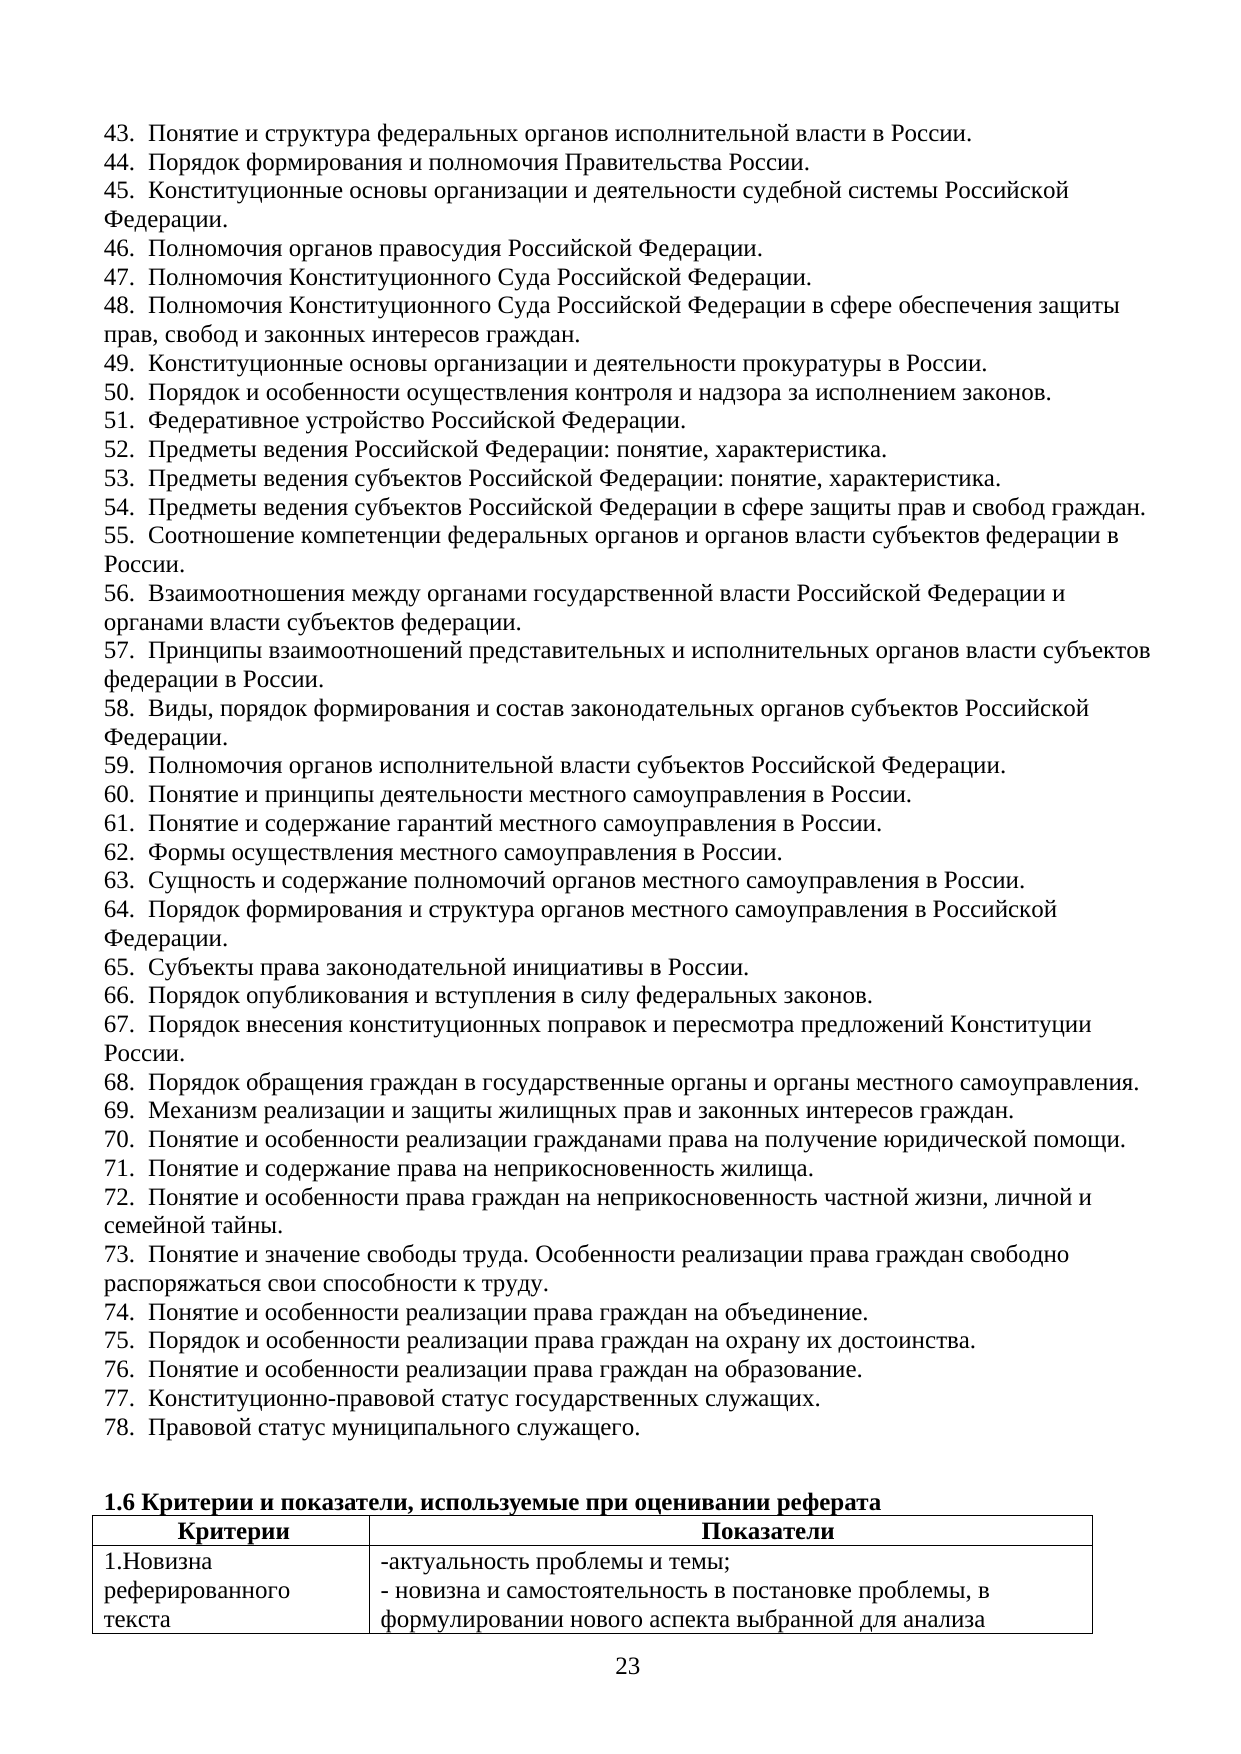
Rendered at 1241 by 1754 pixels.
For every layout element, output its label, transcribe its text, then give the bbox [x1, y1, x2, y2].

text 57. Принципы взаимоотношений представительных и исполнительных органов власти субъектов федерации в России. [103, 636, 1152, 693]
text 60. Понятие и принципы деятельности местного самоуправления в России. [103, 779, 1152, 808]
text 70. Понятие и особенности реализации гражданами права на получение юридической помощи. [103, 1124, 1152, 1153]
text 64. Порядок формирования и структура органов местного самоуправления в Российской Федерации. [103, 894, 1152, 952]
text 58. Виды, порядок формирования и состав законодательных органов субъектов Российской Федерации. [103, 693, 1152, 751]
text 63. Сущность и содержание полномочий органов местного самоуправления в России. [103, 866, 1152, 894]
text 49. Конституционные основы организации и деятельности прокуратуры в России. [103, 348, 1152, 377]
text 66. Порядок опубликования и вступления в силу федеральных законов. [103, 981, 1152, 1009]
text 44. Порядок формирования и полномочия Правительства России. [103, 147, 1152, 176]
text 51. Федеративное устройство Российской Федерации. [103, 406, 1152, 434]
text 77. Конституционно-правовой статус государственных служащих. [103, 1383, 1152, 1412]
text 69. Механизм реализации и защиты жилищных прав и законных интересов граждан. [103, 1096, 1152, 1124]
text 46. Полномочия органов правосудия Российской Федерации. [103, 233, 1152, 262]
text 45. Конституционные основы организации и деятельности судебной системы Российской Федерации. [103, 176, 1152, 233]
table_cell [370, 1546, 1092, 1632]
text 76. Понятие и особенности реализации права граждан на образование. [103, 1354, 1152, 1383]
table_header Критерии [93, 1516, 369, 1545]
text 43. Понятие и структура федеральных органов исполнительной власти в России. [103, 118, 1152, 147]
text 78. Правовой статус муниципального служащего. [103, 1412, 1152, 1441]
text 68. Порядок обращения граждан в государственные органы и органы местного самоуправления. [103, 1067, 1152, 1096]
text 59. Полномочия органов исполнительной власти субъектов Российской Федерации. [103, 751, 1152, 779]
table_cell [93, 1546, 369, 1632]
text 53. Предметы ведения субъектов Российской Федерации: понятие, характеристика. [103, 463, 1152, 492]
text 47. Полномочия Конституционного Суда Российской Федерации. [103, 262, 1152, 291]
text 72. Понятие и особенности права граждан на неприкосновенность частной жизни, личной и семейной тайны. [103, 1182, 1152, 1239]
text 52. Предметы ведения Российской Федерации: понятие, характеристика. [103, 434, 1152, 463]
text 67. Порядок внесения конституционных поправок и пересмотра предложений Конституции России. [103, 1009, 1152, 1067]
text 48. Полномочия Конституционного Суда Российской Федерации в сфере обеспечения защиты прав, свобод и законных интересов граждан. [103, 291, 1152, 348]
table_header Показатели [370, 1516, 1092, 1545]
text 65. Субъекты права законодательной инициативы в России. [103, 952, 1152, 981]
text 62. Формы осуществления местного самоуправления в России. [103, 837, 1152, 866]
text 73. Понятие и значение свободы труда. Особенности реализации права граждан свободно распоряжаться свои способности к труду. [103, 1239, 1152, 1297]
text 50. Порядок и особенности осуществления контроля и надзора за исполнением законов. [103, 377, 1152, 406]
text 61. Понятие и содержание гарантий местного самоуправления в России. [103, 808, 1152, 837]
text 75. Порядок и особенности реализации права граждан на охрану их достоинства. [103, 1326, 1152, 1354]
text 56. Взаимоотношения между органами государственной власти Российской Федерации и органами власти субъектов федерации. [103, 578, 1152, 636]
text 1.6 Критерии и показатели, используемые при оценивании реферата [103, 1487, 1152, 1515]
text 71. Понятие и содержание права на неприкосновенность жилища. [103, 1153, 1152, 1182]
text 74. Понятие и особенности реализации права граждан на объединение. [103, 1297, 1152, 1326]
text 54. Предметы ведения субъектов Российской Федерации в сфере защиты прав и свобод граждан. [103, 492, 1152, 521]
text 55. Соотношение компетенции федеральных органов и органов власти субъектов федерации в России. [103, 521, 1152, 578]
